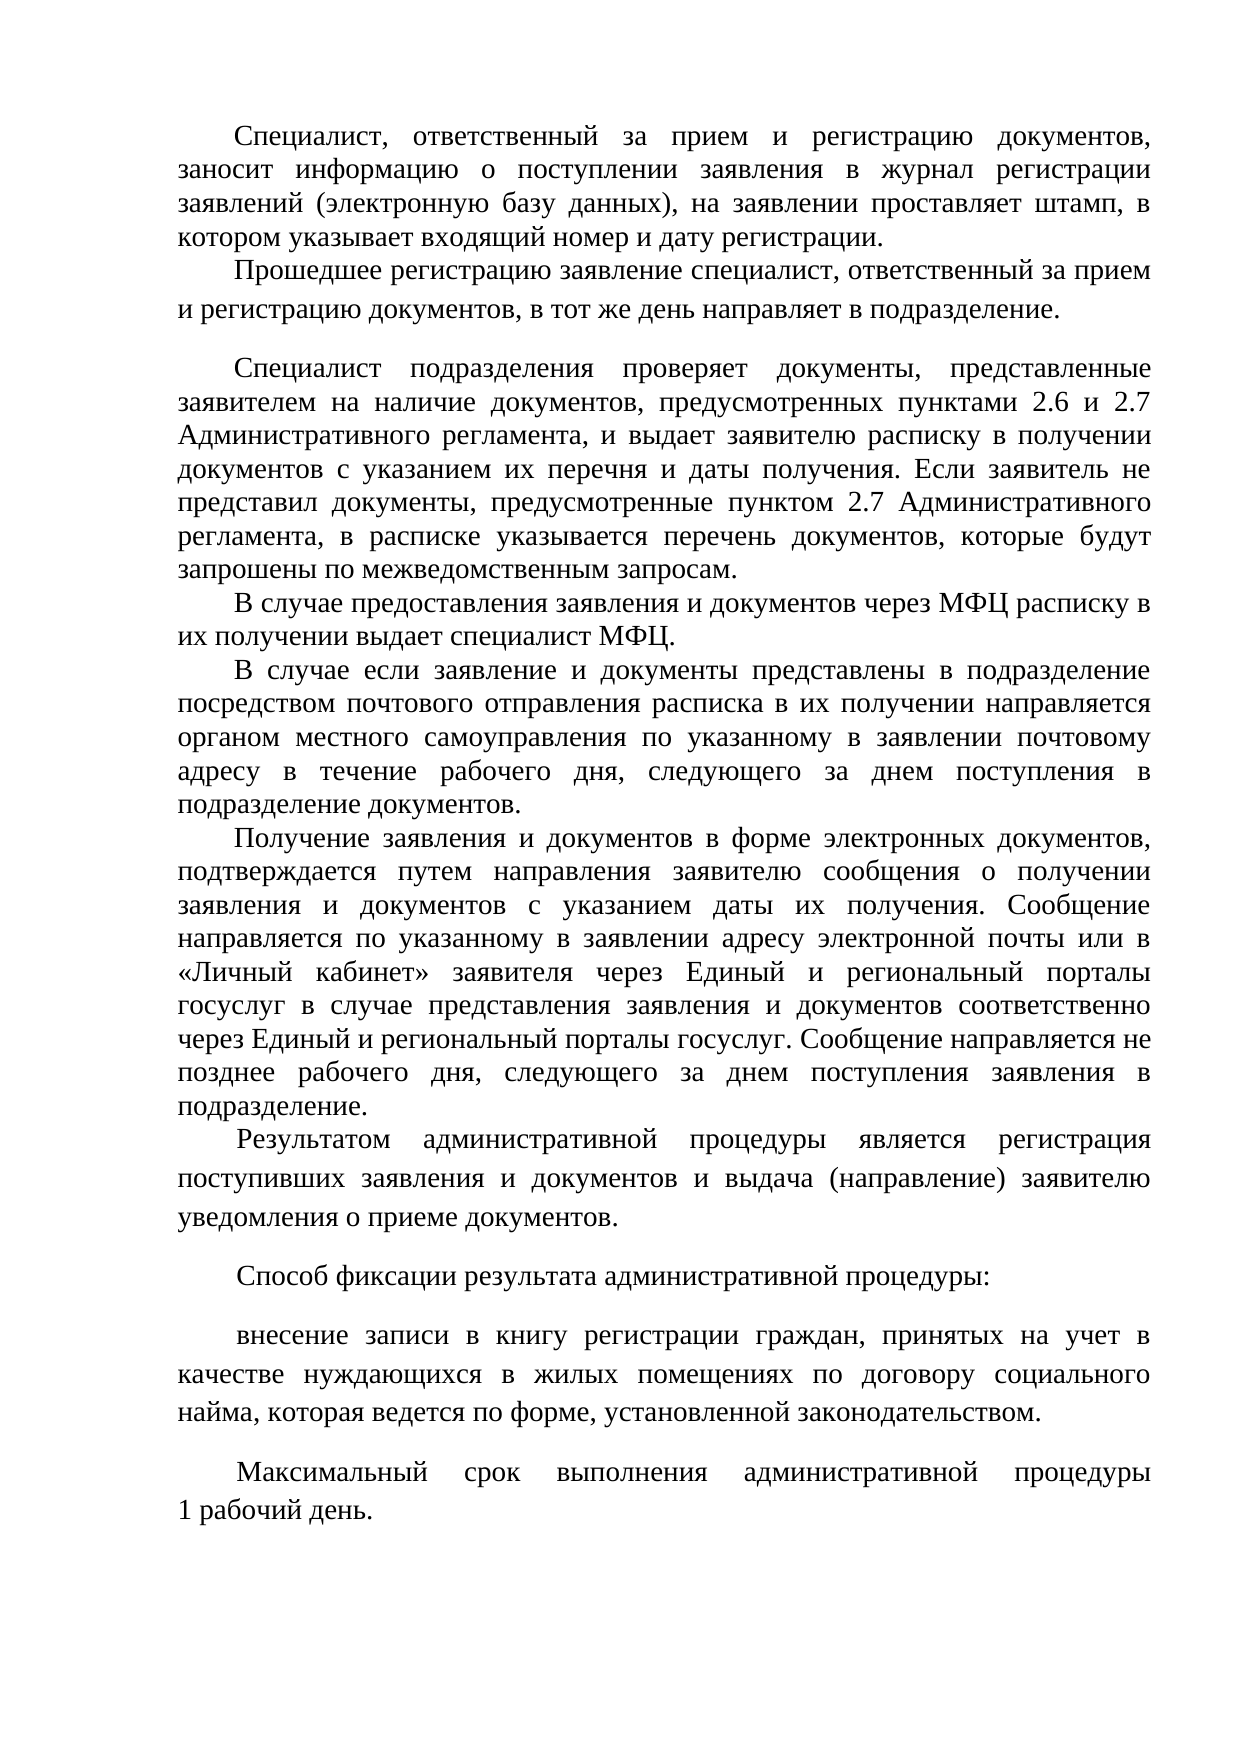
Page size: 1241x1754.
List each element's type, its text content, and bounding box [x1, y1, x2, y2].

text Результатом административной процедуры является регистрация поступивших заявления и документов и выдача (направление) заявителю уведомления о приеме документов. [177, 1122, 1152, 1232]
text В случае предоставления заявления и документов через МФЦ расписку в их получении выдает специалист МФЦ. [177, 585, 1152, 652]
text внесение записи в книгу регистрации граждан, принятых на учет в качестве нуждающихся в жилых помещениях по договору социального найма, которая ведется по форме, установленной законодательством. [177, 1317, 1152, 1428]
text Получение заявления и документов в форме электронных документов, подтверждается путем направления заявителю сообщения о получении заявления и документов с указанием даты их получения. Сообщение направляется по указанному в заявлении адресу электронной почты или в «Личный кабинет» заявителя через Единый и региональный порталы госуслуг в случае представления заявления и документов соответственно через Единый и региональный порталы госуслуг. Сообщение направляется не позднее рабочего дня, следующего за днем поступления заявления в подразделение. [177, 820, 1152, 1122]
text В случае если заявление и документы представлены в подразделение посредством почтового отправления расписка в их получении направляется органом местного самоуправления по указанному в заявлении почтовому адресу в течение рабочего дня, следующего за днем поступления в подразделение документов. [177, 652, 1152, 820]
text Специалист, ответственный за прием и регистрацию документов, заносит информацию о поступлении заявления в журнал регистрации заявлений (электронную базу данных), на заявлении проставляет штамп, в котором указывает входящий номер и дату регистрации. [177, 118, 1152, 252]
text Специалист подразделения проверяет документы, представленные заявителем на наличие документов, предусмотренных пунктами 2.6 и 2.7 Административного регламента, и выдает заявителю расписку в получении документов с указанием их перечня и даты получения. Если заявитель не представил документы, предусмотренные пунктом 2.7 Административного регламента, в расписке указывается перечень документов, которые будут запрошены по межведомственным запросам. [177, 350, 1152, 585]
text Прошедшее регистрацию заявление специалист, ответственный за прием и регистрацию документов, в тот же день направляет в подразделение. [177, 252, 1152, 324]
text Максимальный срок выполнения административной процедуры 1 рабочий день. [177, 1454, 1152, 1526]
text Способ фиксации результата административной процедуры: [177, 1258, 1152, 1292]
